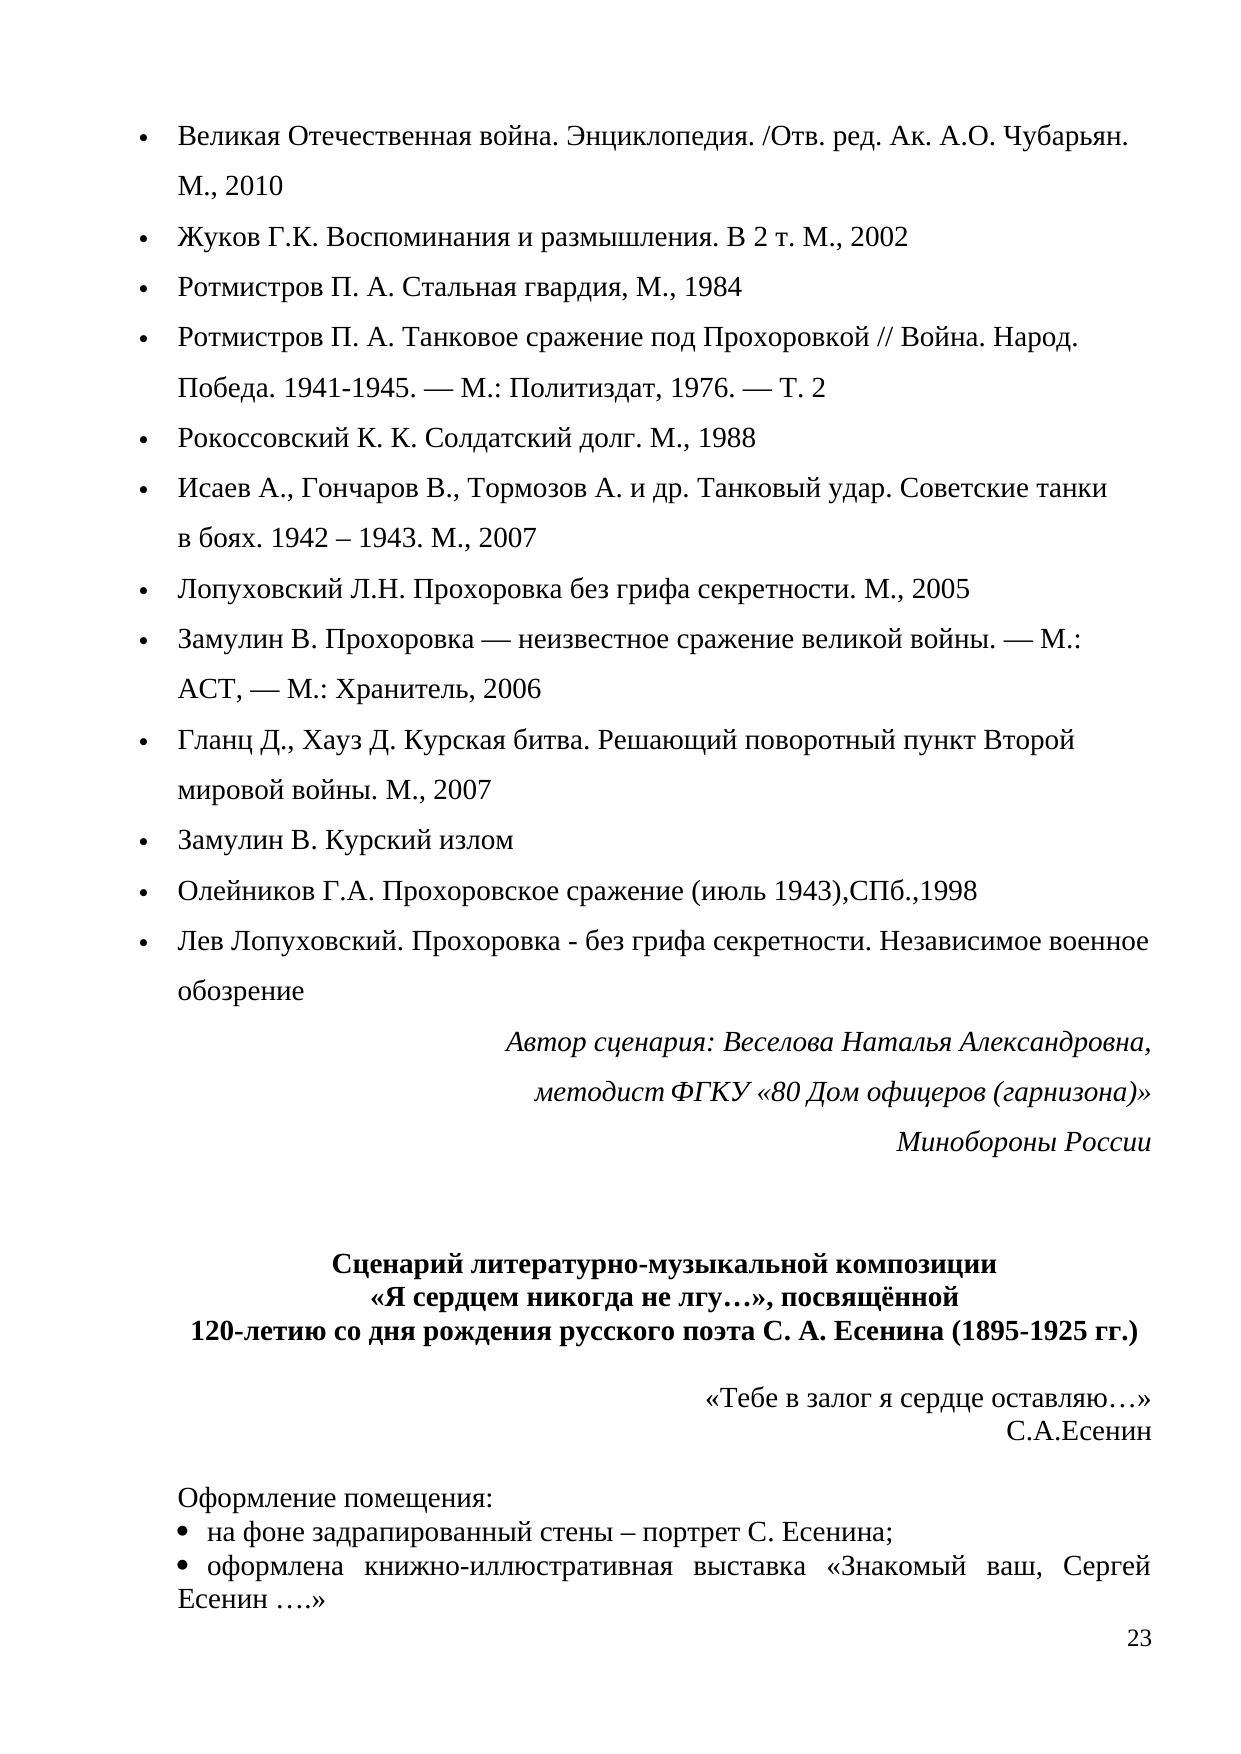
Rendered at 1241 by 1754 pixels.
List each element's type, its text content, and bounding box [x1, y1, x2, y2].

list Лев Лопуховский. Прохоровка - без грифа секретности. Независимое военное обозрение [140, 923, 1152, 1007]
list на фоне задрапированный стены – портрет С. Есенина; [177, 1514, 1152, 1548]
list Жуков Г.К. Воспоминания и размышления. В 2 т. М., 2002 [140, 219, 1152, 252]
text 120-летию со дня рождения русского поэта С. А. Есенина (1895-1925 гг.) [177, 1313, 1152, 1346]
list Замулин В. Прохоровка — неизвестное сражение великой войны. — М.: АСТ, — М.: Хранитель, 2006 [140, 621, 1152, 705]
text «Я сердцем никогда не лгу…», посвящённой [177, 1279, 1152, 1313]
list Гланц Д., Хауз Д. Курская битва. Решающий поворотный пункт Второй мировой войны. М., 2007 [140, 722, 1152, 806]
list Олейников Г.А. Прохоровское сражение (июль 1943),СПб.,1998 [140, 873, 1152, 906]
list методист ФГКУ «80 Дом офицеров (гарнизона)» [252, 1074, 1152, 1108]
subtitle Сценарий литературно-музыкальной композиции [177, 1246, 1152, 1279]
list Замулин В. Курский излом [140, 822, 1152, 856]
list Лопуховский Л.Н. Прохоровка без грифа секретности. М., 2005 [140, 571, 1152, 604]
list Ротмистров П. А. Танковое сражение под Прохоровкой // Война. Народ. Победа. 1941-1945. — М.: Политиздат, 1976. — Т. 2 [140, 319, 1152, 403]
list Автор сценария: Веселова Наталья Александровна, [252, 1024, 1152, 1057]
text «Тебе в залог я сердце оставляю…» [177, 1380, 1152, 1413]
list Минобороны России [252, 1124, 1152, 1158]
list оформлена книжно-иллюстративная выставка «Знакомый ваш, Сергей Есенин ….» [177, 1548, 1152, 1615]
list Рокоссовский К. К. Солдатский долг. М., 1988 [140, 420, 1152, 453]
list Великая Отечественная война. Энциклопедия. /Отв. ред. Ак. А.О. Чубарьян. М., 2010 [140, 118, 1152, 202]
text Оформление помещения: [177, 1481, 1152, 1514]
text С.А.Есенин [177, 1413, 1152, 1447]
list Исаев А., Гончаров В., Тормозов А. и др. Танковый удар. Советские танки в боях. 1942 – 1943. М., 2007 [140, 470, 1152, 554]
list Ротмистров П. А. Стальная гвардия, М., 1984 [140, 269, 1152, 303]
